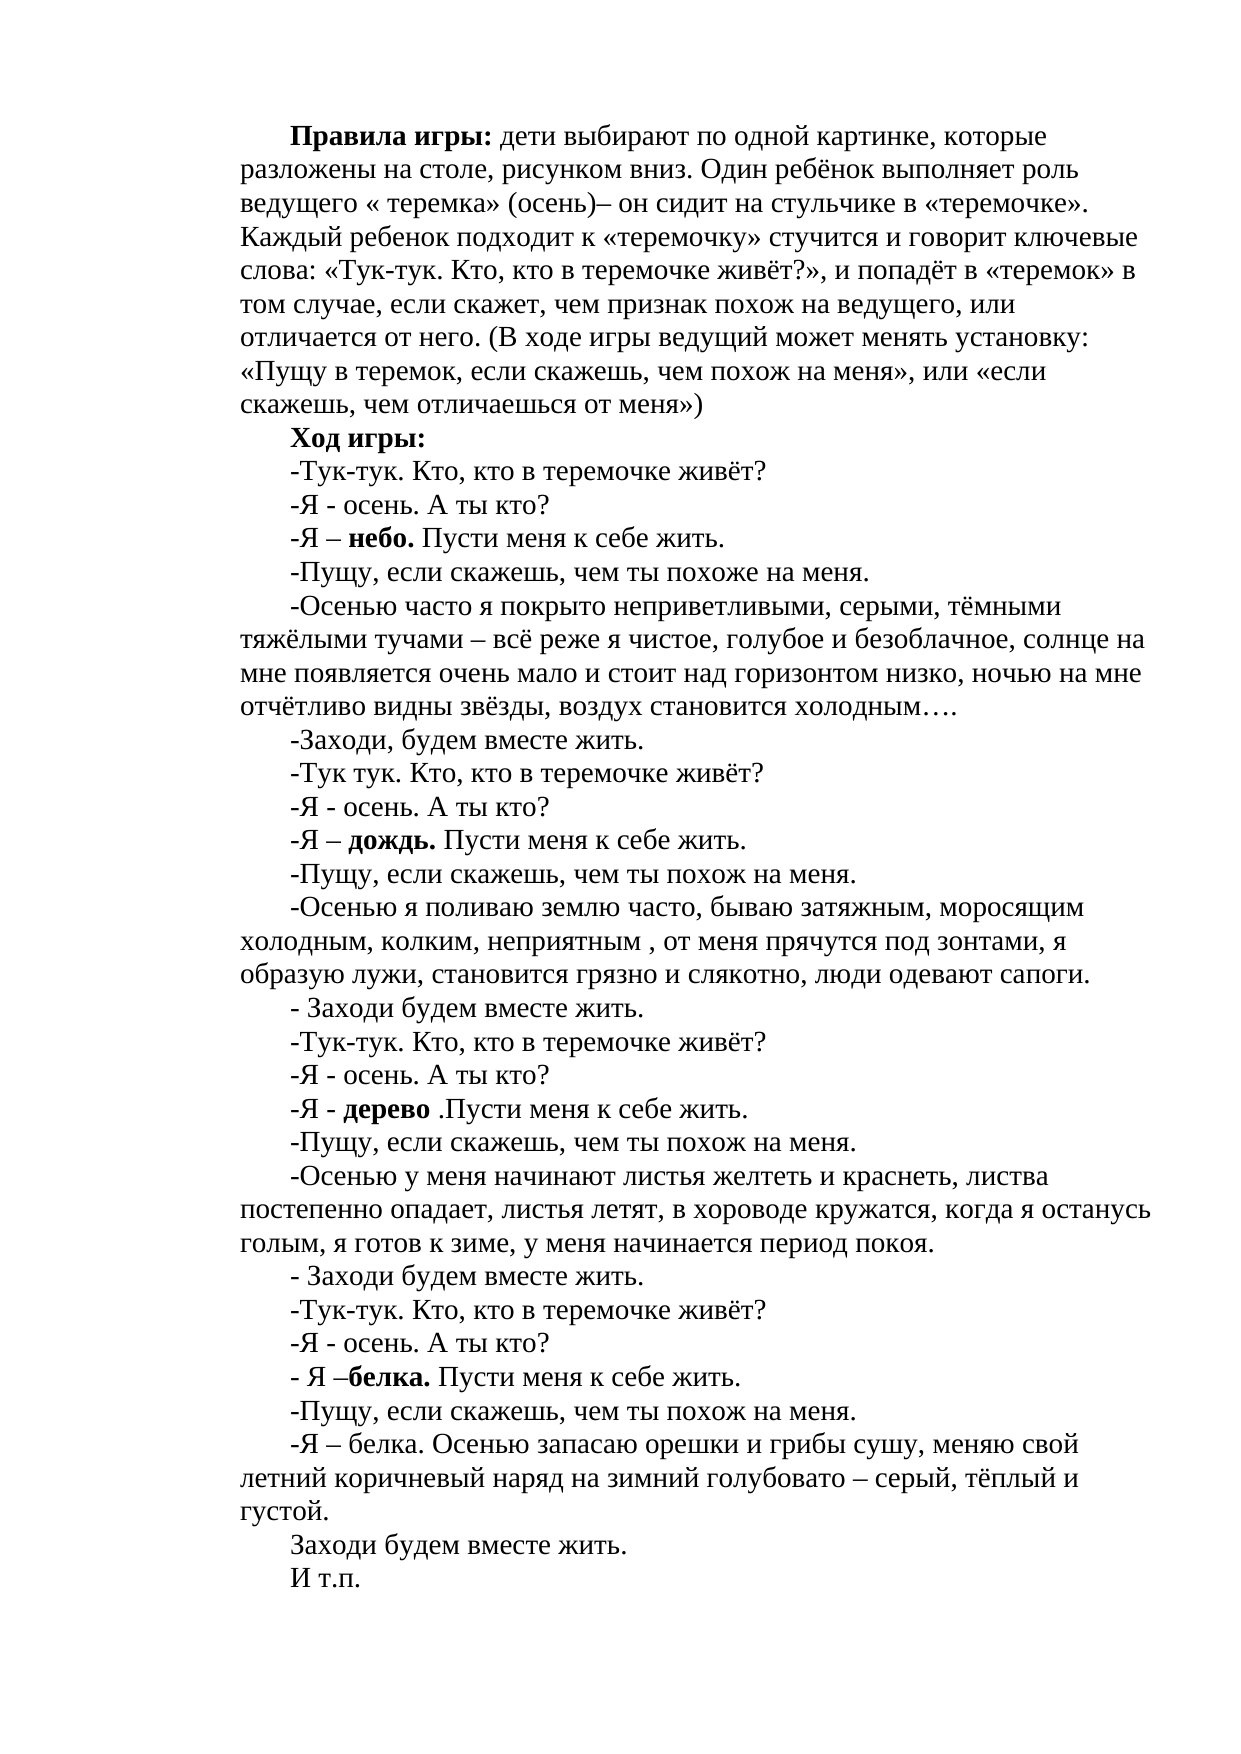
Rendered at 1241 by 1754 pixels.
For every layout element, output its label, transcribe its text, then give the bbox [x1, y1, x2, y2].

text Заходи будем вместе жить. [240, 1527, 1152, 1560]
text -Заходи, будем вместе жить. [240, 722, 1152, 755]
text -Я – дождь. Пусти меня к себе жить. [240, 822, 1152, 856]
text -Я - осень. А ты кто? [240, 789, 1152, 822]
text -Я - дерево .Пусти меня к себе жить. [240, 1091, 1152, 1124]
text -Я - осень. А ты кто? [240, 487, 1152, 521]
text Ход игры: [240, 420, 1152, 453]
text -Тук-тук. Кто, кто в теремочке живёт? [240, 1024, 1152, 1057]
text -Я – белка. Осенью запасаю орешки и грибы сушу, меняю свой летний коричневый наряд на зимний голубовато – серый, тёплый и густой. [240, 1426, 1152, 1527]
text -Пущу, если скажешь, чем ты похож на меня. [240, 856, 1152, 889]
text -Я - осень. А ты кто? [240, 1326, 1152, 1359]
text -Тук-тук. Кто, кто в теремочке живёт? [240, 453, 1152, 487]
text Правила игры: дети выбирают по одной картинке, которые разложены на столе, рисунком вниз. Один ребёнок выполняет роль ведущего « теремка» (осень)– он сидит на стульчике в «теремочке». Каждый ребенок подходит к «теремочку» стучится и говорит ключевые слова: «Тук-тук. Кто, кто в теремочке живёт?», и попадёт в «теремок» в том случае, если скажет, чем признак похож на ведущего, или отличается от него. (В ходе игры ведущий может менять установку: «Пущу в теремок, если скажешь, чем похож на меня», или «если скажешь, чем отличаешься от меня») [240, 118, 1152, 420]
text -Осенью я поливаю землю часто, бываю затяжным, моросящим холодным, колким, неприятным , от меня прячутся под зонтами, я образую лужи, становится грязно и слякотно, люди одевают сапоги. [240, 889, 1152, 990]
text - Я –белка. Пусти меня к себе жить. [240, 1359, 1152, 1393]
text И т.п. [240, 1560, 1152, 1594]
text -Тук-тук. Кто, кто в теремочке живёт? [240, 1292, 1152, 1326]
text -Пущу, если скажешь, чем ты похож на меня. [240, 1124, 1152, 1158]
text -Пущу, если скажешь, чем ты похож на меня. [240, 1393, 1152, 1426]
text - Заходи будем вместе жить. [240, 990, 1152, 1024]
text - Заходи будем вместе жить. [240, 1258, 1152, 1292]
text -Осенью у меня начинают листья желтеть и краснеть, листва постепенно опадает, листья летят, в хороводе кружатся, когда я останусь голым, я готов к зиме, у меня начинается период покоя. [240, 1158, 1152, 1258]
text -Осенью часто я покрыто неприветливыми, серыми, тёмными тяжёлыми тучами – всё реже я чистое, голубое и безоблачное, солнце на мне появляется очень мало и стоит над горизонтом низко, ночью на мне отчётливо видны звёзды, воздух становится холодным…. [240, 588, 1152, 722]
text -Пущу, если скажешь, чем ты похоже на меня. [240, 554, 1152, 588]
text -Я - осень. А ты кто? [240, 1057, 1152, 1091]
text -Тук тук. Кто, кто в теремочке живёт? [240, 755, 1152, 789]
text -Я – небо. Пусти меня к себе жить. [240, 521, 1152, 554]
